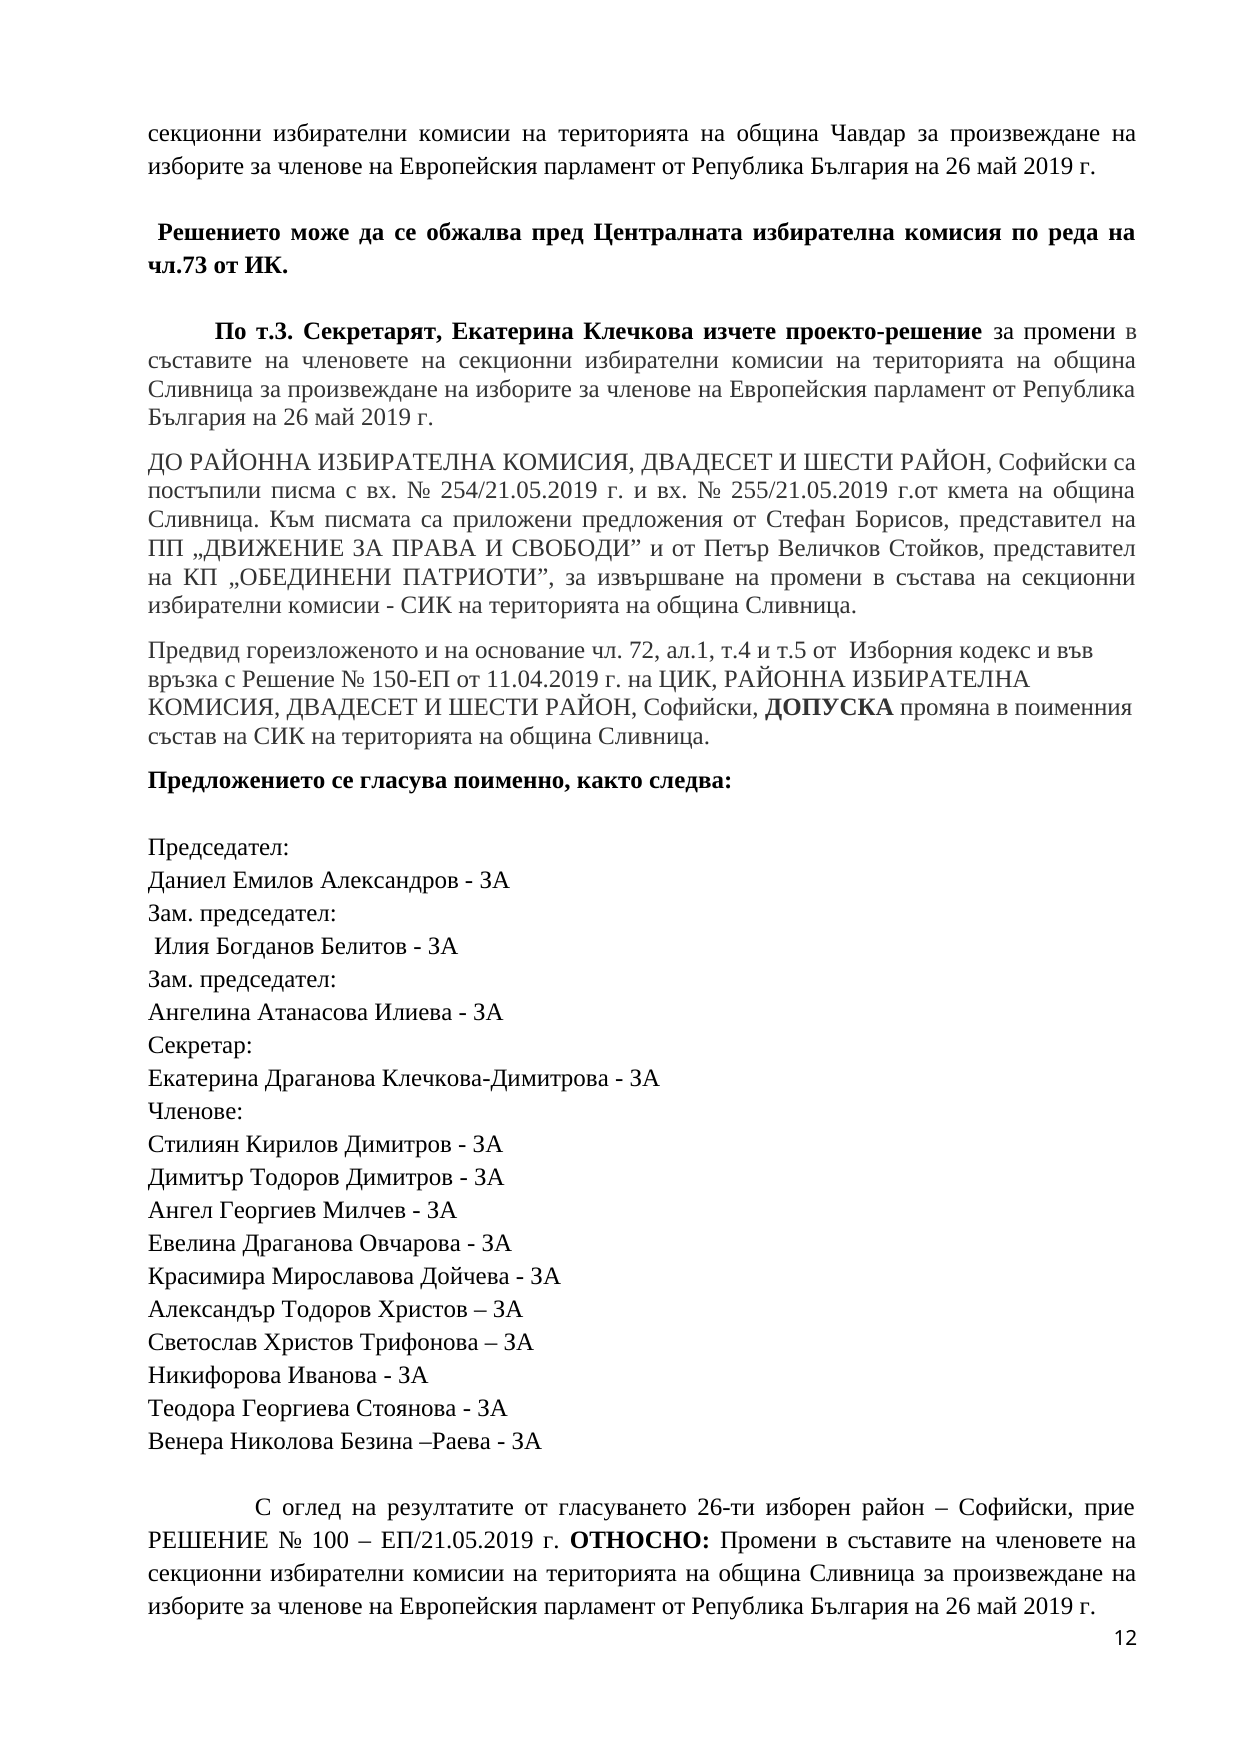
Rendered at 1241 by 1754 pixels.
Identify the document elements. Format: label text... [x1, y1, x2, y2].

text Решението може да се обжалва пред Централната избирателна комисия по реда на чл.73 от ИК. [148, 217, 1137, 279]
text Никифорова Иванова - ЗА [148, 1360, 1137, 1389]
text Стилиян Кирилов Димитров - ЗА [148, 1129, 1137, 1158]
text Председател: [148, 832, 1137, 860]
text По т.3. Секретарят, Екатерина Клечкова изчете проекто-решение за промени в съставите на членовете на секционни избирателни комисии на територията на община Сливница за произвеждане на изборите за членове на Европейския парламент от Република България на 26 май 2019 г. [148, 316, 1137, 431]
text Секретар: [148, 1030, 1137, 1058]
text Теодора Георгиева Стоянова - ЗА [148, 1393, 1137, 1422]
text Предложението се гласува поименно, както следва: [148, 766, 1137, 794]
text Александър Тодоров Христов – ЗА [148, 1294, 1137, 1323]
text ДО РАЙОННА ИЗБИРАТЕЛНА КОМИСИЯ, ДВАДЕСЕТ И ШЕСТИ РАЙОН, Софийски са постъпили писма с вх. № 254/21.05.2019 г. и вх. № 255/21.05.2019 г.от кмета на община Сливница. Към писмата са приложени предложения от Стефан Борисов, представител на ПП „ДВИЖЕНИЕ ЗА ПРАВА И СВОБОДИ” и от Петър Величков Стойков, представител на КП „ОБЕДИНЕНИ ПАТРИОТИ”, за извършване на промени в състава на секционни избирателни комисии - СИК на територията на община Сливница. [148, 447, 1137, 619]
text Зам. председател: [148, 898, 1137, 926]
text Екатерина Драганова Клечкова-Димитрова - ЗА [148, 1063, 1137, 1092]
text Евелина Драганова Овчарова - ЗА [148, 1228, 1137, 1257]
text Зам. председател: [148, 964, 1137, 992]
text Ангелина Атанасова Илиева - ЗА [148, 997, 1137, 1026]
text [148, 118, 1137, 180]
text С оглед на резултатите от гласуването 26-ти изборен район – Софийски, прие РЕШЕНИЕ № 100 – ЕП/21.05.2019 г. ОТНОСНО: Промени в съставите на членовете на секционни избирателни комисии на територията на община Сливница за произвеждане на изборите за членове на Европейския парламент от Република България на 26 май 2019 г. [148, 1492, 1137, 1620]
text Красимира Мирославова Дойчева - ЗА [148, 1261, 1137, 1290]
text Ангел Георгиев Милчев - ЗА [148, 1195, 1137, 1224]
text Членове: [148, 1096, 1137, 1124]
text Венера Николова Безина –Раева - ЗА [148, 1426, 1137, 1455]
text Предвид гореизложеното и на основание чл. 72, ал.1, т.4 и т.5 от Изборния кодекс и във връзка с Решение № 150-ЕП от 11.04.2019 г. на ЦИК, РАЙОННА ИЗБИРАТЕЛНА КОМИСИЯ, ДВАДЕСЕТ И ШЕСТИ РАЙОН, Софийски, ДОПУСКА промяна в поименния състав на СИК на територията на община Сливница. [148, 635, 1137, 750]
text Светослав Христов Трифонова – ЗА [148, 1327, 1137, 1356]
text Даниел Емилов Александров - ЗА [148, 865, 1137, 893]
text Димитър Тодоров Димитров - ЗА [148, 1162, 1137, 1191]
text Илия Богданов Белитов - ЗА [148, 931, 1137, 959]
